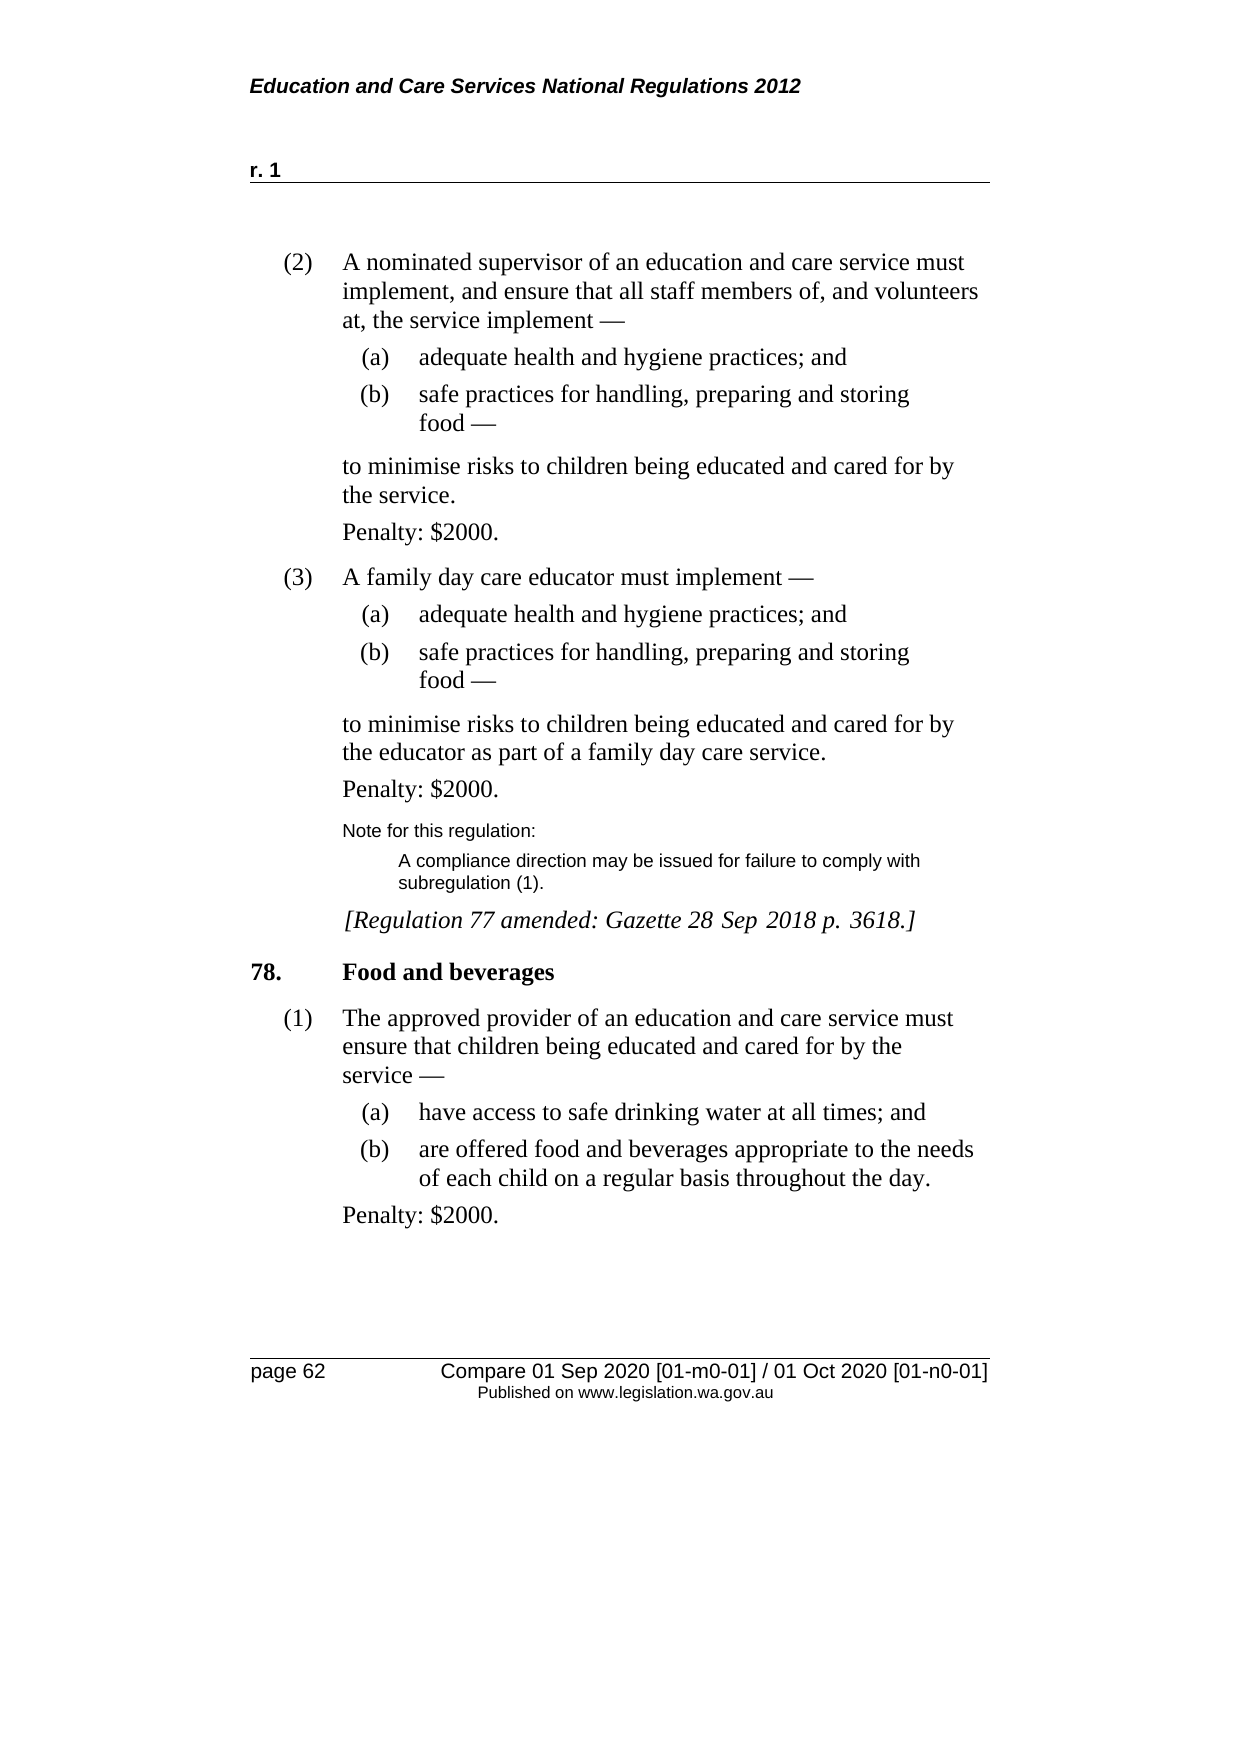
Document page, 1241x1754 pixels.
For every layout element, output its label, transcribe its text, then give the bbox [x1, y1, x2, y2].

subtitle Note for this regulation: [250, 820, 990, 842]
text (3) A family day care educator must implement — [250, 562, 990, 591]
text (a) adequate health and hygiene practices; and [250, 342, 990, 371]
text A compliance direction may be issued for failure to comply with subregulation (1). [250, 850, 990, 893]
text (a) adequate health and hygiene practices; and [250, 599, 990, 628]
text (b) are offered food and beverages appropriate to the needs of each child on a regular basis throughout the day. [250, 1134, 990, 1192]
text to minimise risks to children being educated and cared for by the educator as part of a family day care service. [250, 709, 990, 766]
text (b) safe practices for handling, preparing and storing food — [250, 637, 990, 694]
text (1) The approved provider of an education and care service must ensure that children being educated and cared for by the service — [250, 1003, 990, 1089]
text Penalty: $2000. [250, 517, 990, 546]
text Penalty: $2000. [250, 774, 990, 803]
text (2) A nominated supervisor of an education and care service must implement, and ensure that all staff members of, and volunteers at, the service implement — [250, 247, 990, 334]
text (b) safe practices for handling, preparing and storing food — [250, 379, 990, 437]
text [Regulation 77 amended: Gazette 28 Sep 2018 p. 3618.] [250, 906, 990, 934]
subtitle 78. Food and beverages [250, 957, 990, 986]
text (a) have access to safe drinking water at all times; and [250, 1097, 990, 1126]
text to minimise risks to children being educated and cared for by the service. [250, 451, 990, 509]
text Penalty: $2000. [250, 1200, 990, 1229]
